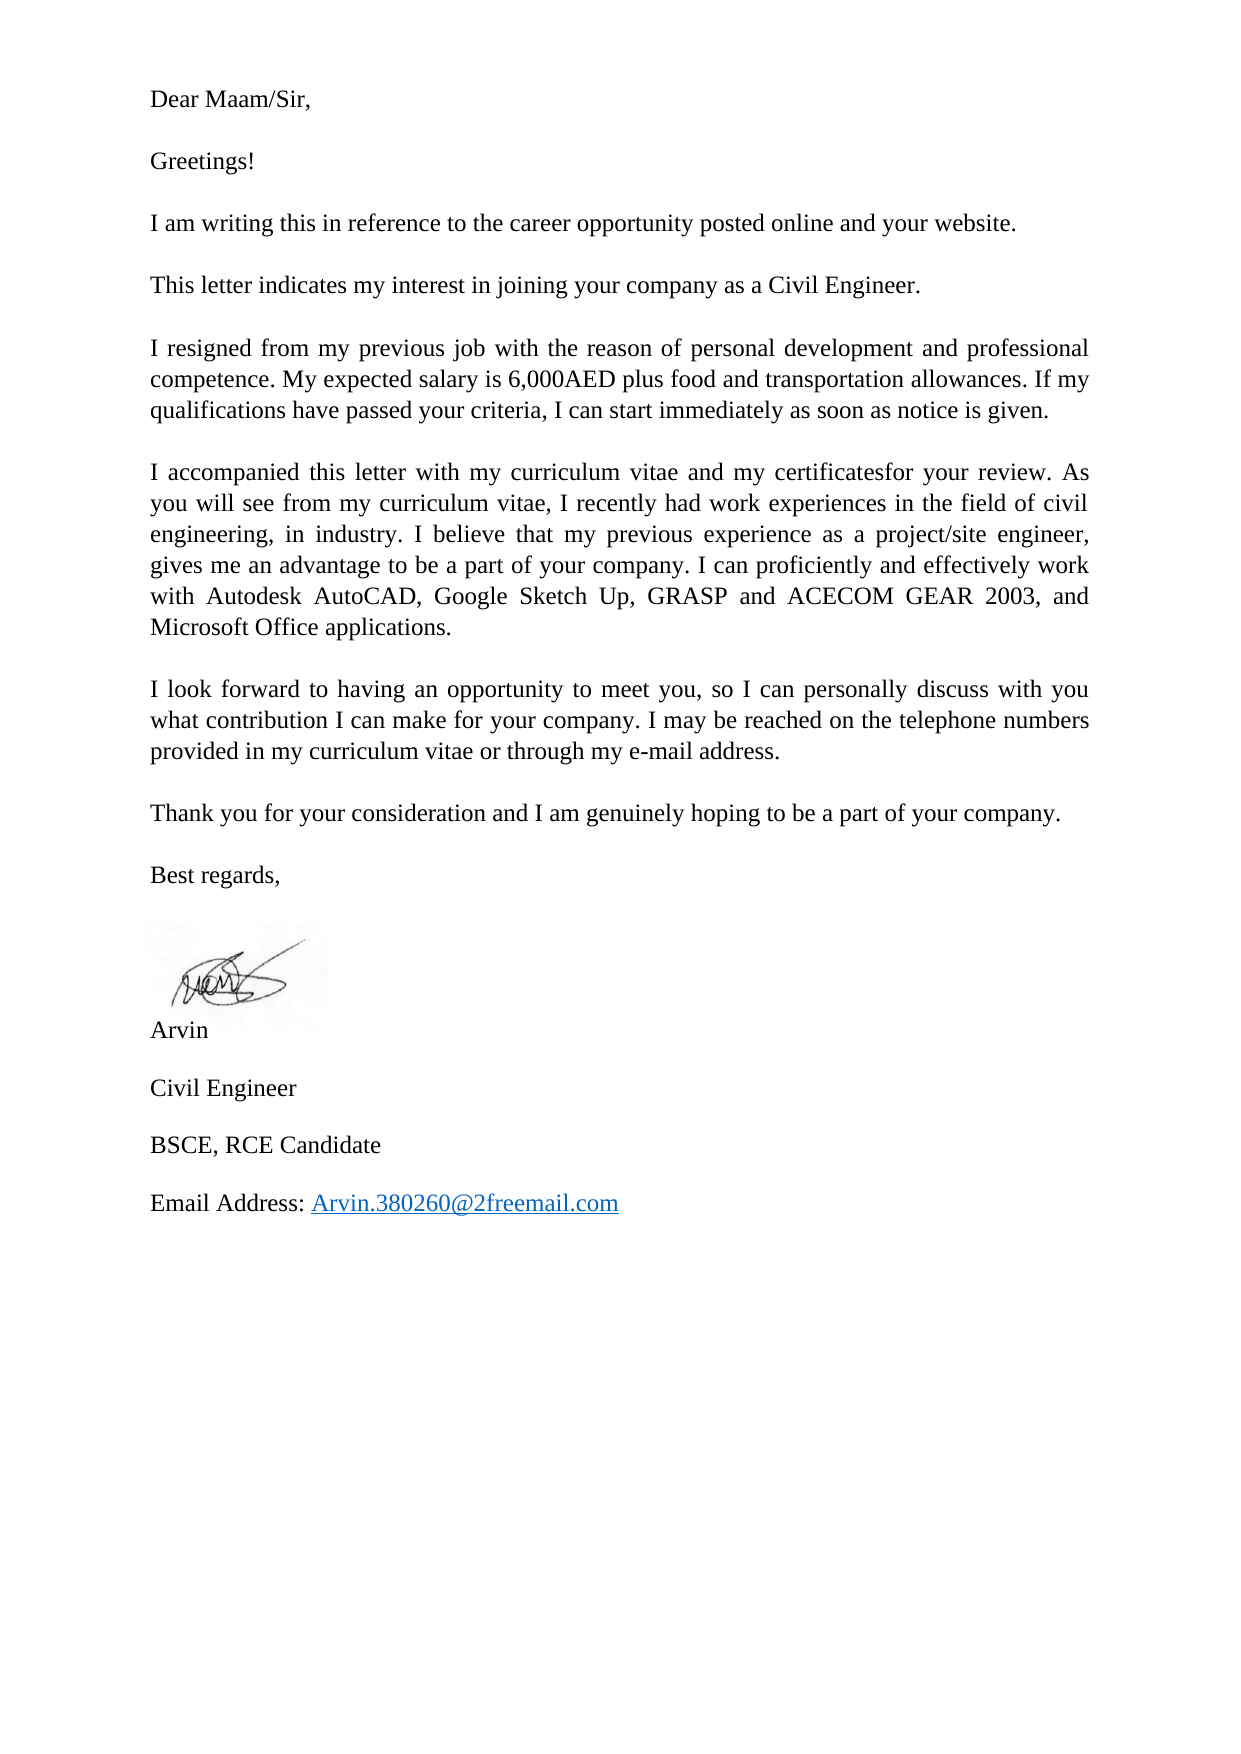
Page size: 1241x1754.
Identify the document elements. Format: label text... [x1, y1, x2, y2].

text Arvin [150, 1016, 1090, 1044]
text BSCE, RCE Candidate [150, 1131, 1090, 1159]
picture [138, 922, 329, 1032]
text Civil Engineer [150, 1073, 1090, 1102]
text I look forward to having an opportunity to meet you, so I can personally discuss with you what contribution I can make for your company. I may be reached on the telephone numbers provided in my curriculum vitae or through my e-mail address. [150, 674, 1090, 765]
text Best regards, [150, 860, 1090, 889]
text Thank you for your consideration and I am genuinely hoping to be a part of your company. [150, 798, 1090, 827]
text Dear Maam/Sir, [150, 84, 1090, 113]
text I resigned from my previous job with the reason of personal development and professional competence. My expected salary is 6,000AED plus food and transportation allowances. If my qualifications have passed your criteria, I can start immediately as soon as notice is given. [150, 333, 1090, 423]
text This letter indicates my interest in joining your company as a Civil Engineer. [150, 271, 1090, 299]
text Email Address: Arvin.380260@2freemail.com [150, 1188, 1090, 1217]
text I accompanied this letter with my curriculum vitae and my certificatesfor your review. As you will see from my curriculum vitae, I recently had work experiences in the field of civil engineering, in industry. I believe that my previous experience as a project/site engineer, gives me an advantage to be a part of your company. I can proficiently and effectively work with Autodesk AutoCAD, Google Sketch Up, GRASP and ACECOM GEAR 2003, and Microsoft Office applications. [150, 457, 1090, 641]
text I am writing this in reference to the career opportunity posted online and your website. [150, 208, 1090, 237]
text Greetings! [150, 146, 1090, 175]
